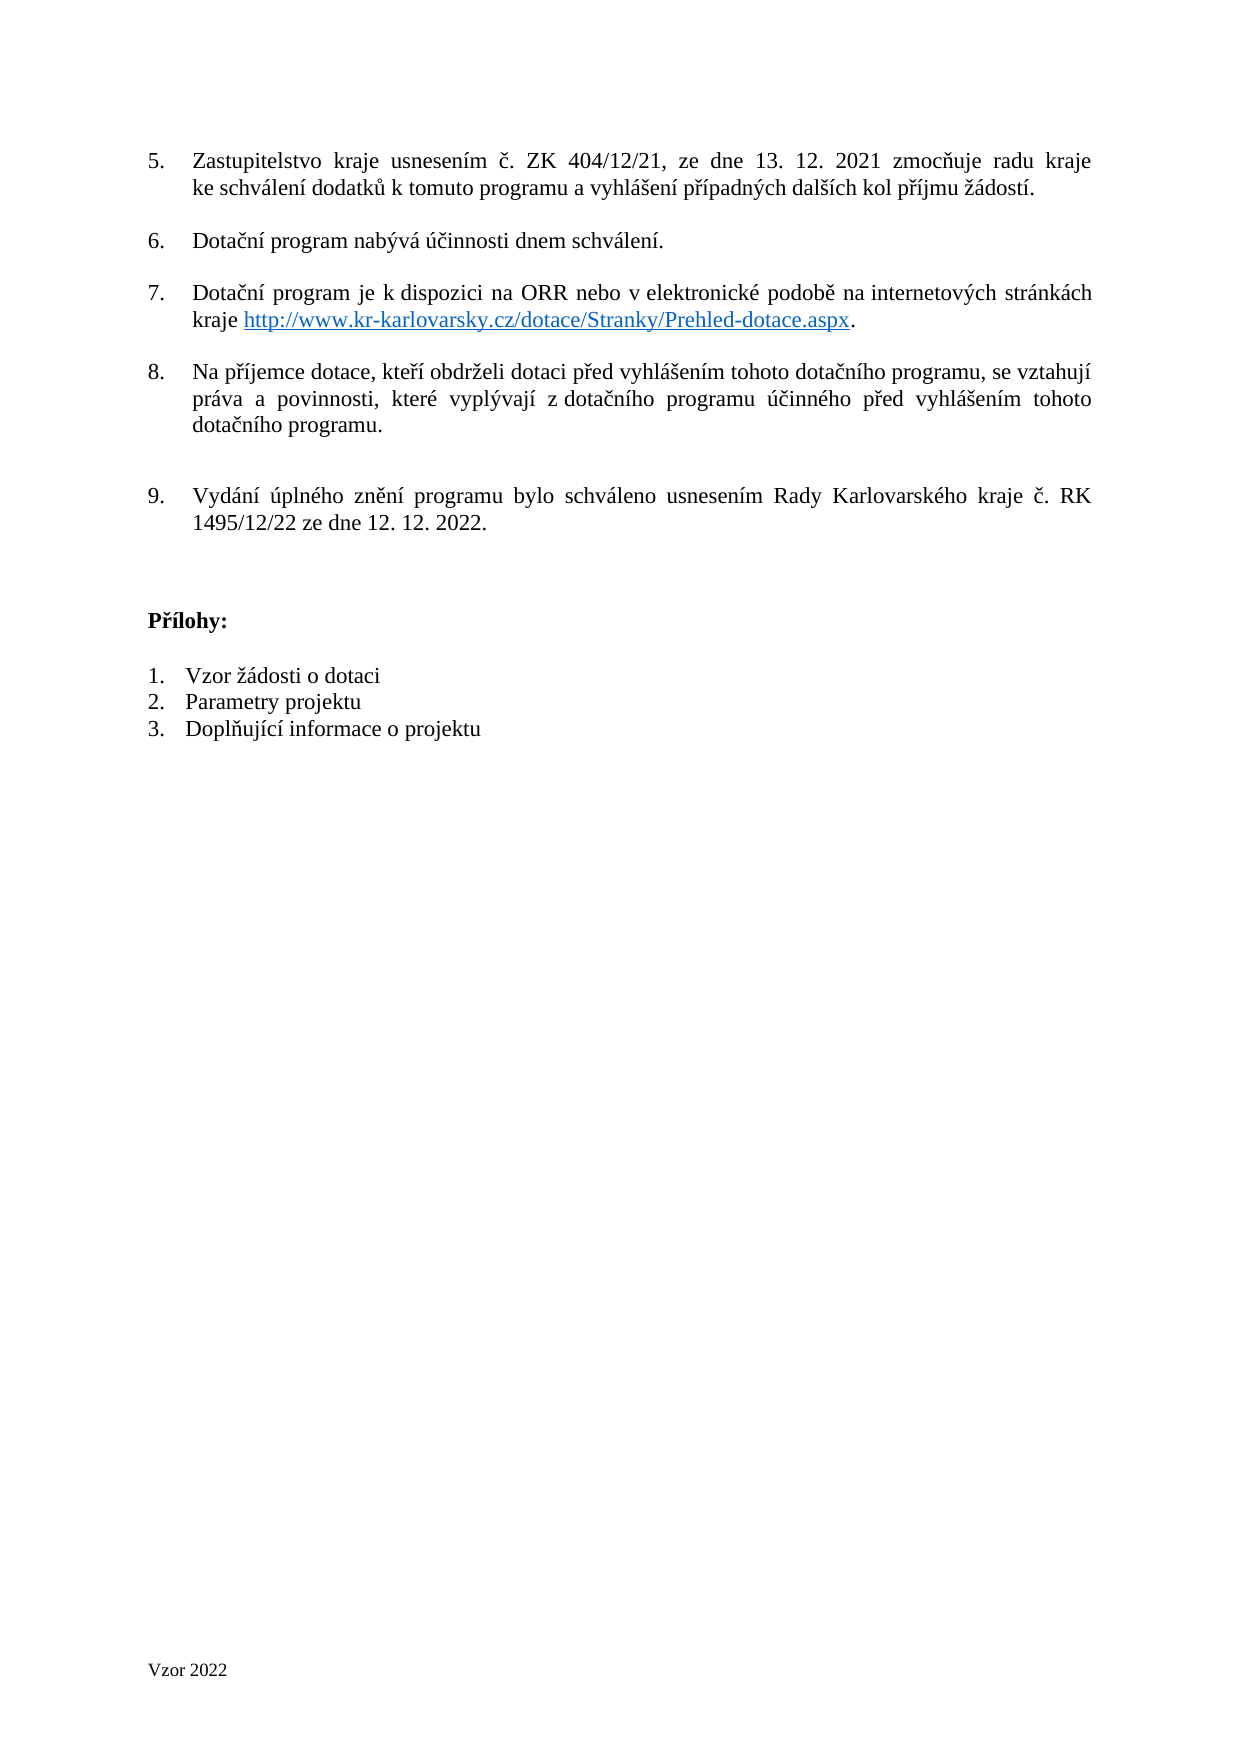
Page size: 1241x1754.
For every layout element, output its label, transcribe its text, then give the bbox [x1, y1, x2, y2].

list Zastupitelstvo kraje usnesením č. ZK 404/12/21, ze dne 13. 12. 2021 zmocňuje radu kraje ke schválení dodatků k tomuto programu a vyhlášení případných dalších kol příjmu žádostí. [148, 148, 1093, 200]
list Parametry projektu [148, 688, 1093, 714]
list Doplňující informace o projektu [148, 714, 1093, 741]
list Dotační program je k dispozici na ORR nebo v elektronické podobě na internetových stránkách kraje http://www.kr-karlovarsky.cz/dotace/Stranky/Prehled-dotace.aspx. [148, 279, 1093, 332]
list Dotační program nabývá účinnosti dnem schválení. [148, 227, 1093, 253]
text Přílohy: [148, 607, 1093, 633]
list Vydání úplného znění programu bylo schváleno usnesením Rady Karlovarského kraje č. RK 1495/12/22 ze dne 12. 12. 2022. [148, 483, 1093, 535]
list Vzor žádosti o dotaci [148, 662, 1093, 688]
list Na příjemce dotace, kteří obdrželi dotaci před vyhlášením tohoto dotačního programu, se vztahují práva a povinnosti, které vyplývají z dotačního programu účinného před vyhlášením tohoto dotačního programu. [148, 358, 1093, 437]
